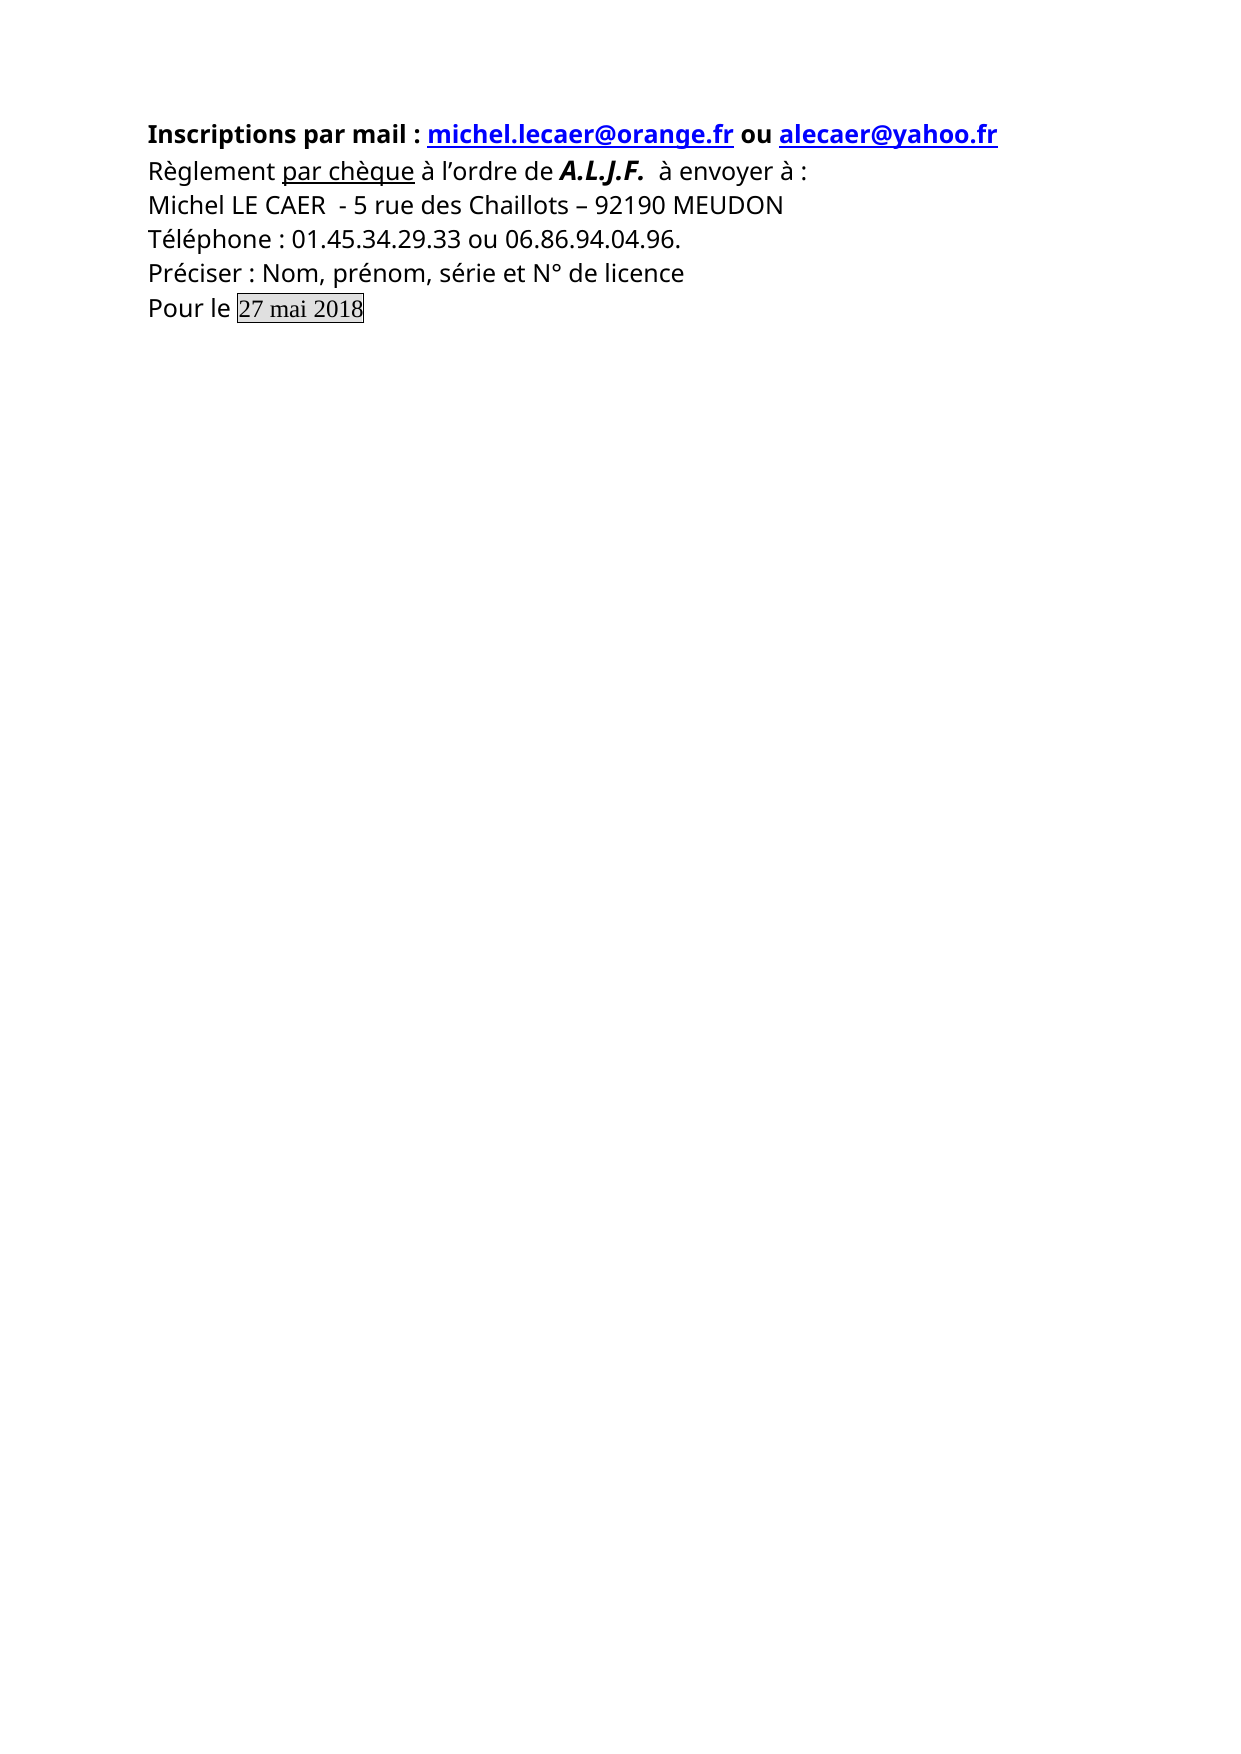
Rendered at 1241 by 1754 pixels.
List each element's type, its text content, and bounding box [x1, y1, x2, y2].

text Préciser : Nom, prénom, série et N° de licence [148, 256, 1092, 290]
text Téléphone : 01.45.34.29.33 ou 06.86.94.04.96. [148, 222, 1092, 256]
text Michel LE CAER - 5 rue des Chaillots – 92190 MEUDON [148, 188, 1092, 222]
text Inscriptions par mail : michel.lecaer@orange.fr ou alecaer@yahoo.fr [148, 117, 1092, 151]
text Règlement par chèque à l’ordre de A.L.J.F. à envoyer à : [148, 151, 1092, 188]
text Pour le 27 mai 2018 [148, 290, 1092, 324]
